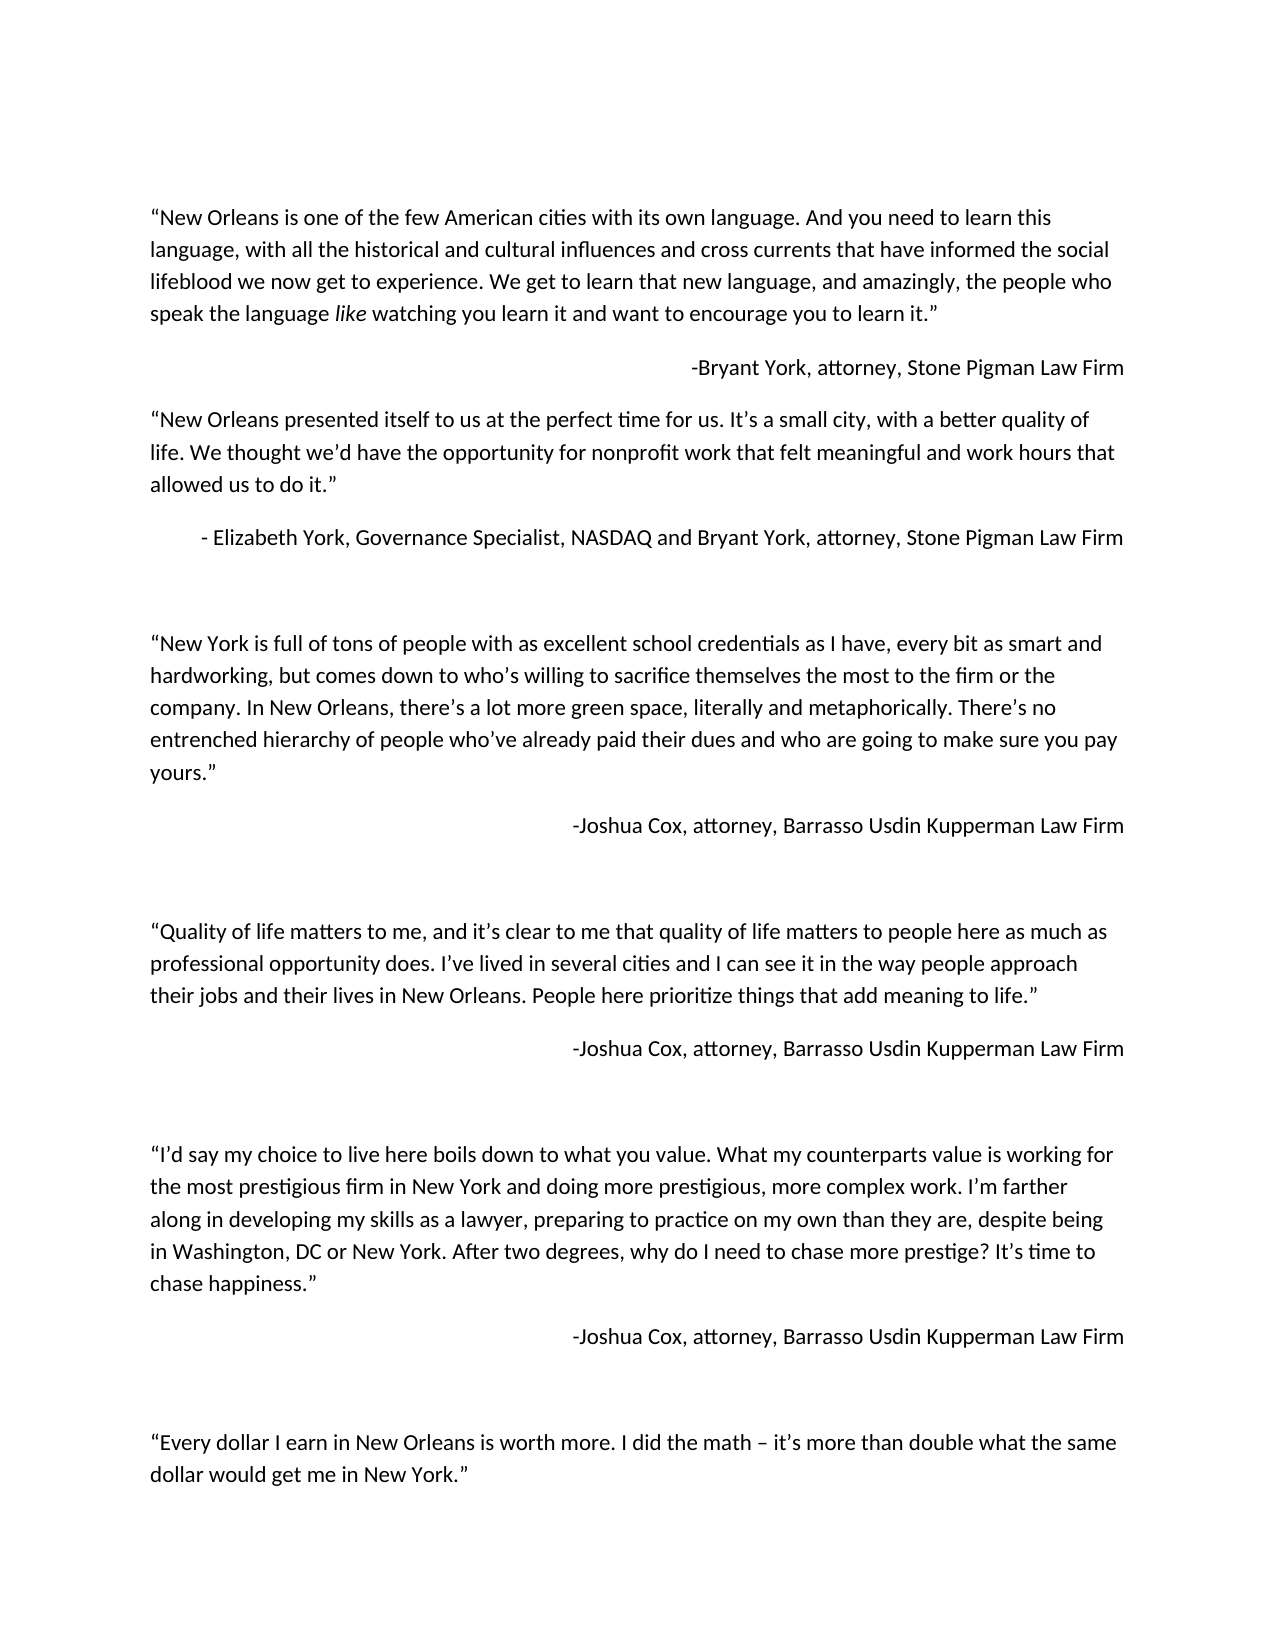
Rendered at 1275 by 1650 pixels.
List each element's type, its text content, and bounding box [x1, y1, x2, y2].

text “Quality of life matters to me, and it’s clear to me that quality of life matters to people here as much as professional opportunity does. I’ve lived in several cities and I can see it in the way people approach their jobs and their lives in New Orleans. People here prioritize things that add meaning to life.” [150, 917, 1125, 1009]
text “New York is full of tons of people with as excellent school credentials as I have, every bit as smart and hardworking, but comes down to who’s willing to sacrifice themselves the most to the firm or the company. In New Orleans, there’s a lot more green space, literally and metaphorically. There’s no entrenched hierarchy of people who’ve already paid their dues and who are going to make sure you pay yours.” [150, 629, 1125, 786]
text -Joshua Cox, attorney, Barrasso Usdin Kupperman Law Firm [150, 811, 1125, 839]
text “New Orleans is one of the few American cities with its own language. And you need to learn this language, with all the historical and cultural influences and cross currents that have informed the social lifeblood we now get to experience. We get to learn that new language, and amazingly, the people who speak the language like watching you learn it and want to encourage you to learn it.” [150, 203, 1125, 328]
text “New Orleans presented itself to us at the perfect time for us. It’s a small city, with a better quality of life. We thought we’d have the opportunity for nonprofit work that felt meaningful and work hours that allowed us to do it.” [150, 406, 1125, 498]
text -Bryant York, attorney, Stone Pigman Law Firm [150, 353, 1125, 381]
text - Elizabeth York, Governance Specialist, NASDAQ and Bryant York, attorney, Stone Pigman Law Firm [150, 523, 1125, 551]
text “Every dollar I earn in New Orleans is worth more. I did the math – it’s more than double what the same dollar would get me in New York.” [150, 1428, 1125, 1488]
text -Joshua Cox, attorney, Barrasso Usdin Kupperman Law Firm [150, 1034, 1125, 1062]
text “I’d say my choice to live here boils down to what you value. What my counterparts value is working for the most prestigious firm in New York and doing more prestigious, more complex work. I’m farther along in developing my skills as a lawyer, preparing to practice on my own than they are, despite being in Washington, DC or New York. After two degrees, why do I need to chase more prestige? It’s time to chase happiness.” [150, 1140, 1125, 1297]
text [150, 1322, 1125, 1350]
